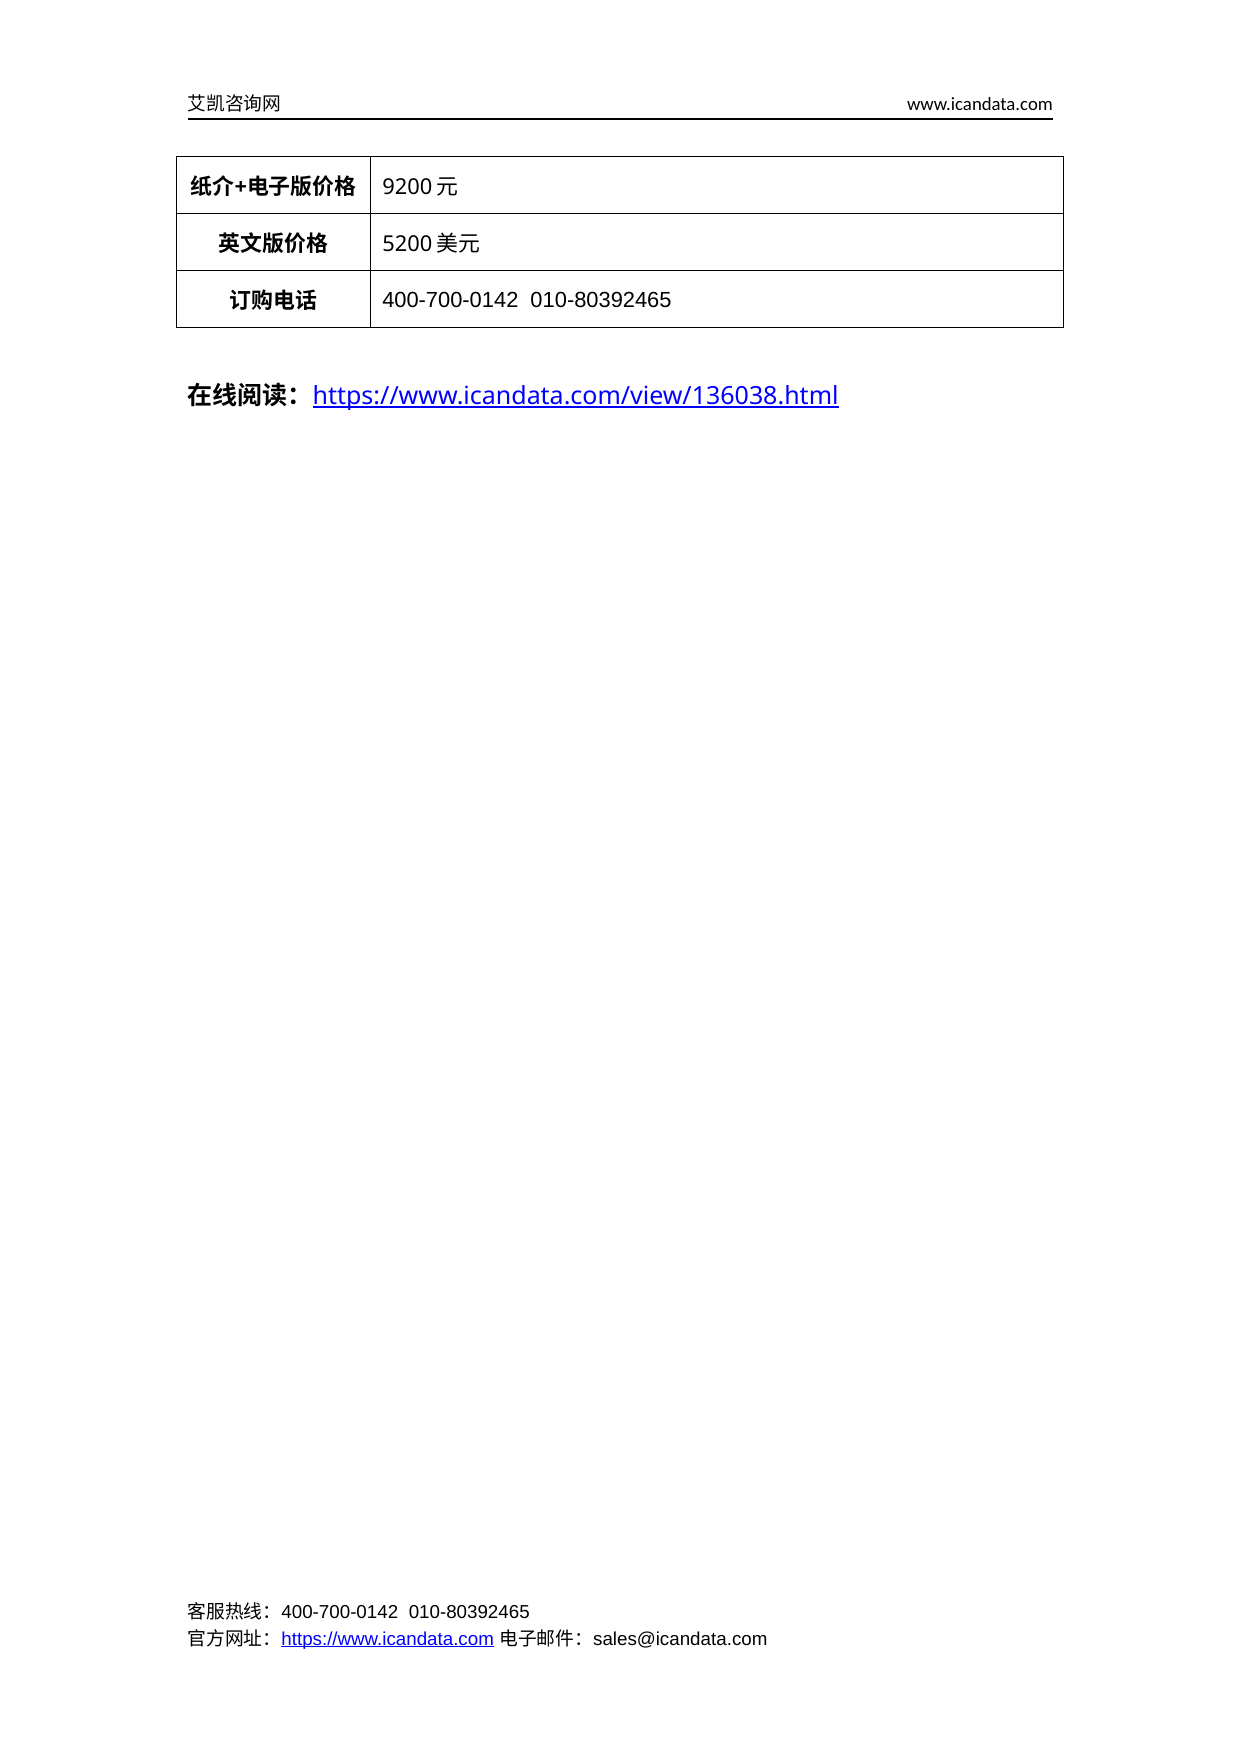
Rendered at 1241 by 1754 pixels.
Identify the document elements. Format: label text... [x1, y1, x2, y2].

text 在线阅读：https://www.icandata.com/view/136038.html [187, 361, 1053, 426]
table_cell 订购电话 [177, 271, 370, 327]
table_cell 9200元 [371, 157, 1063, 213]
table_cell 5200美元 [371, 214, 1063, 270]
table_cell 英文版价格 [177, 214, 370, 270]
table_cell 纸介+电子版价格 [177, 157, 370, 213]
table_cell 400-700-0142 010-80392465 [371, 271, 1063, 327]
